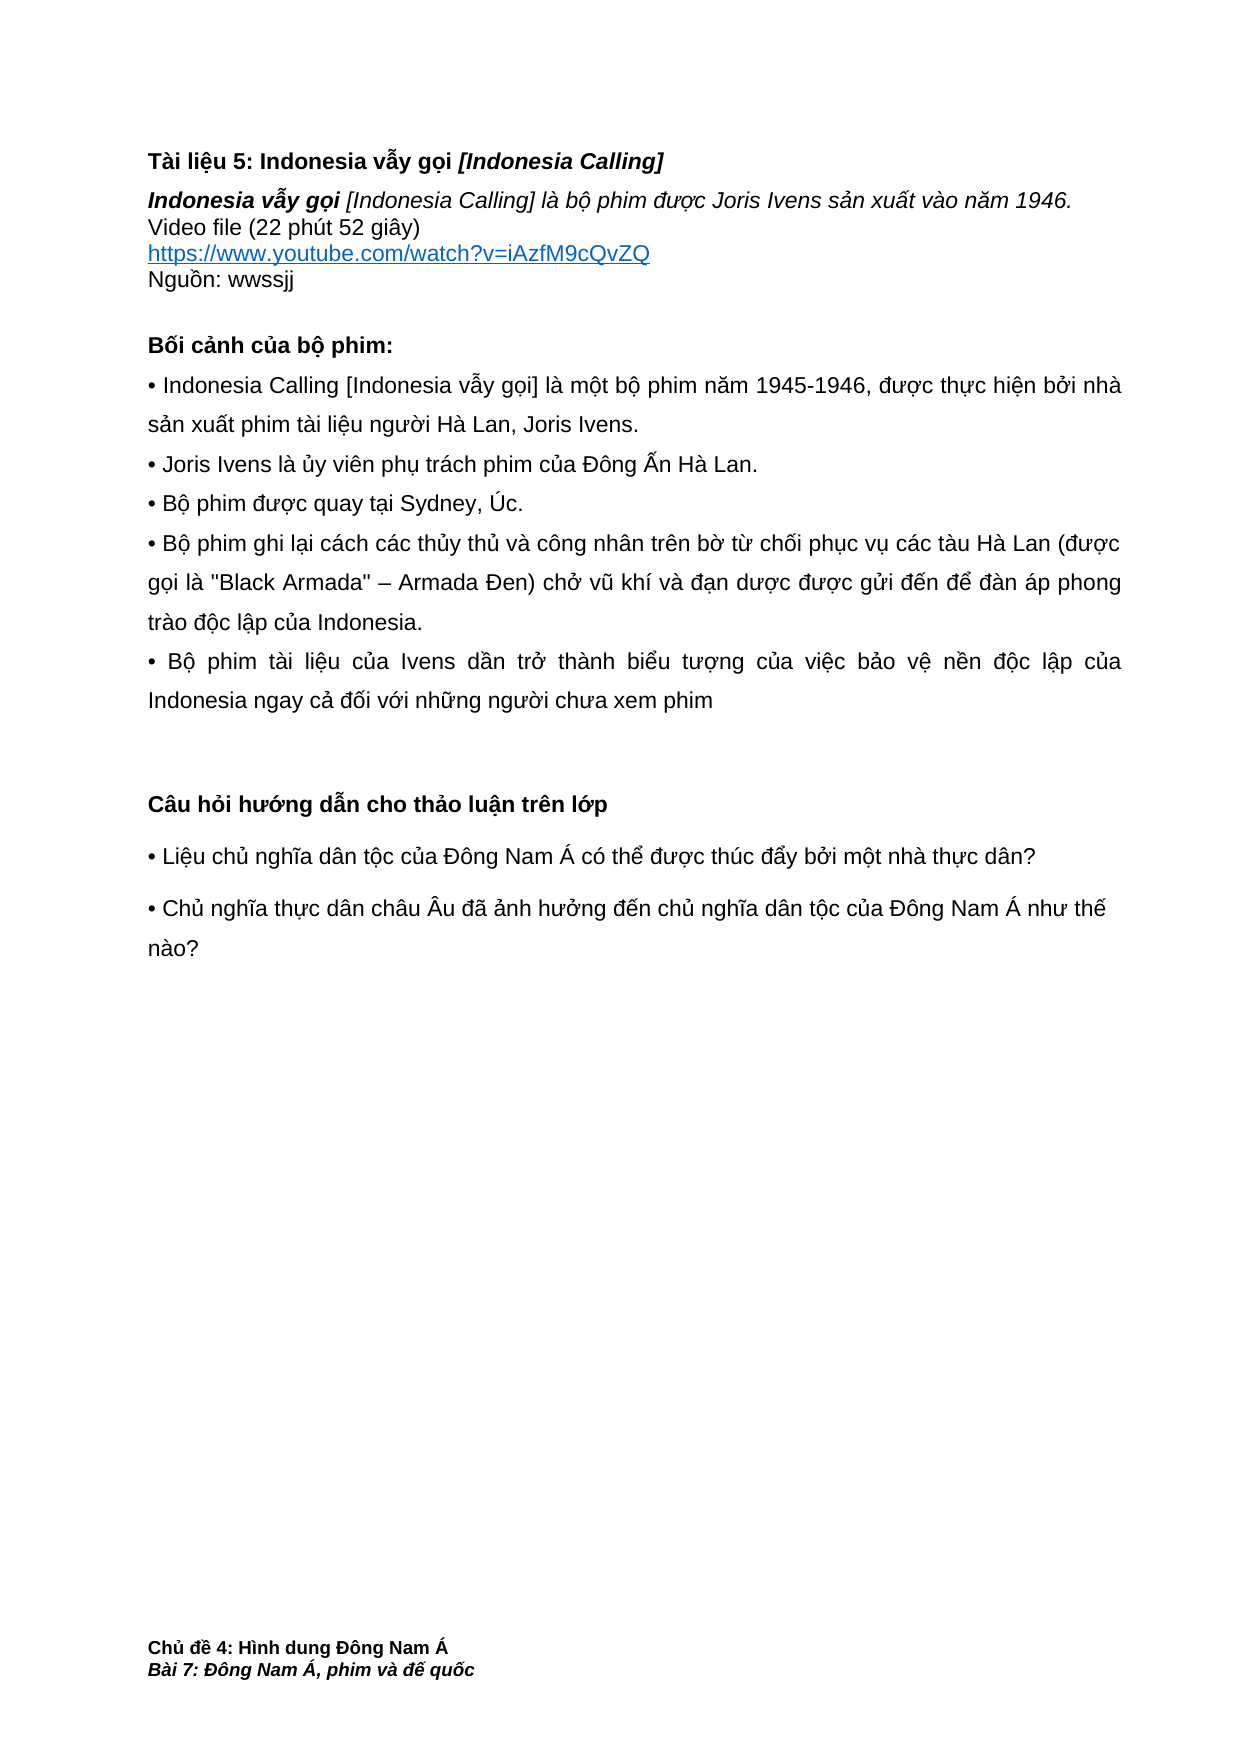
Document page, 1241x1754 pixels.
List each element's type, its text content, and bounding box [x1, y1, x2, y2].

text Indonesia vẫy gọi [Indonesia Calling] là bộ phim được Joris Ivens sản xuất vào năm 1946. [148, 187, 1122, 213]
text • Bộ phim được quay tại Sydney, Úc. [148, 490, 1122, 516]
text • Bộ phim tài liệu của Ivens dần trở thành biểu tượng của việc bảo vệ nền độc lập của Indonesia ngay cả đối với những người chưa xem phim [148, 648, 1122, 714]
text Câu hỏi hướng dẫn cho thảo luận trên lớp [148, 791, 1122, 818]
text • Chủ nghĩa thực dân châu Âu đã ảnh hưởng đến chủ nghĩa dân tộc của Đông Nam Á như thế nào? [148, 895, 1122, 961]
text • Joris Ivens là ủy viên phụ trách phim của Đông Ấn Hà Lan. [148, 451, 1122, 477]
text Bối cảnh của bộ phim: [148, 332, 1122, 358]
text Nguồn: wwssjj [148, 266, 1122, 293]
text Tài liệu 5: Indonesia vẫy gọi [Indonesia Calling] [148, 148, 1122, 174]
text • Liệu chủ nghĩa dân tộc của Đông Nam Á có thể được thúc đẩy bởi một nhà thực dân? [148, 843, 1122, 870]
text • Indonesia Calling [Indonesia vẫy gọi] là một bộ phim năm 1945-1946, được thực hiện bởi nhà sản xuất phim tài liệu người Hà Lan, Joris Ivens. [148, 372, 1122, 437]
text https://www.youtube.com/watch?v=iAzfM9cQvZQ [148, 240, 1122, 266]
text • Bộ phim ghi lại cách các thủy thủ và công nhân trên bờ từ chối phục vụ các tàu Hà Lan (được gọi là "Black Armada" – Armada Đen) chở vũ khí và đạn dược được gửi đến để đàn áp phong trào độc lập của Indonesia. [148, 529, 1122, 635]
text Video file (22 phút 52 giây) [148, 213, 1122, 240]
